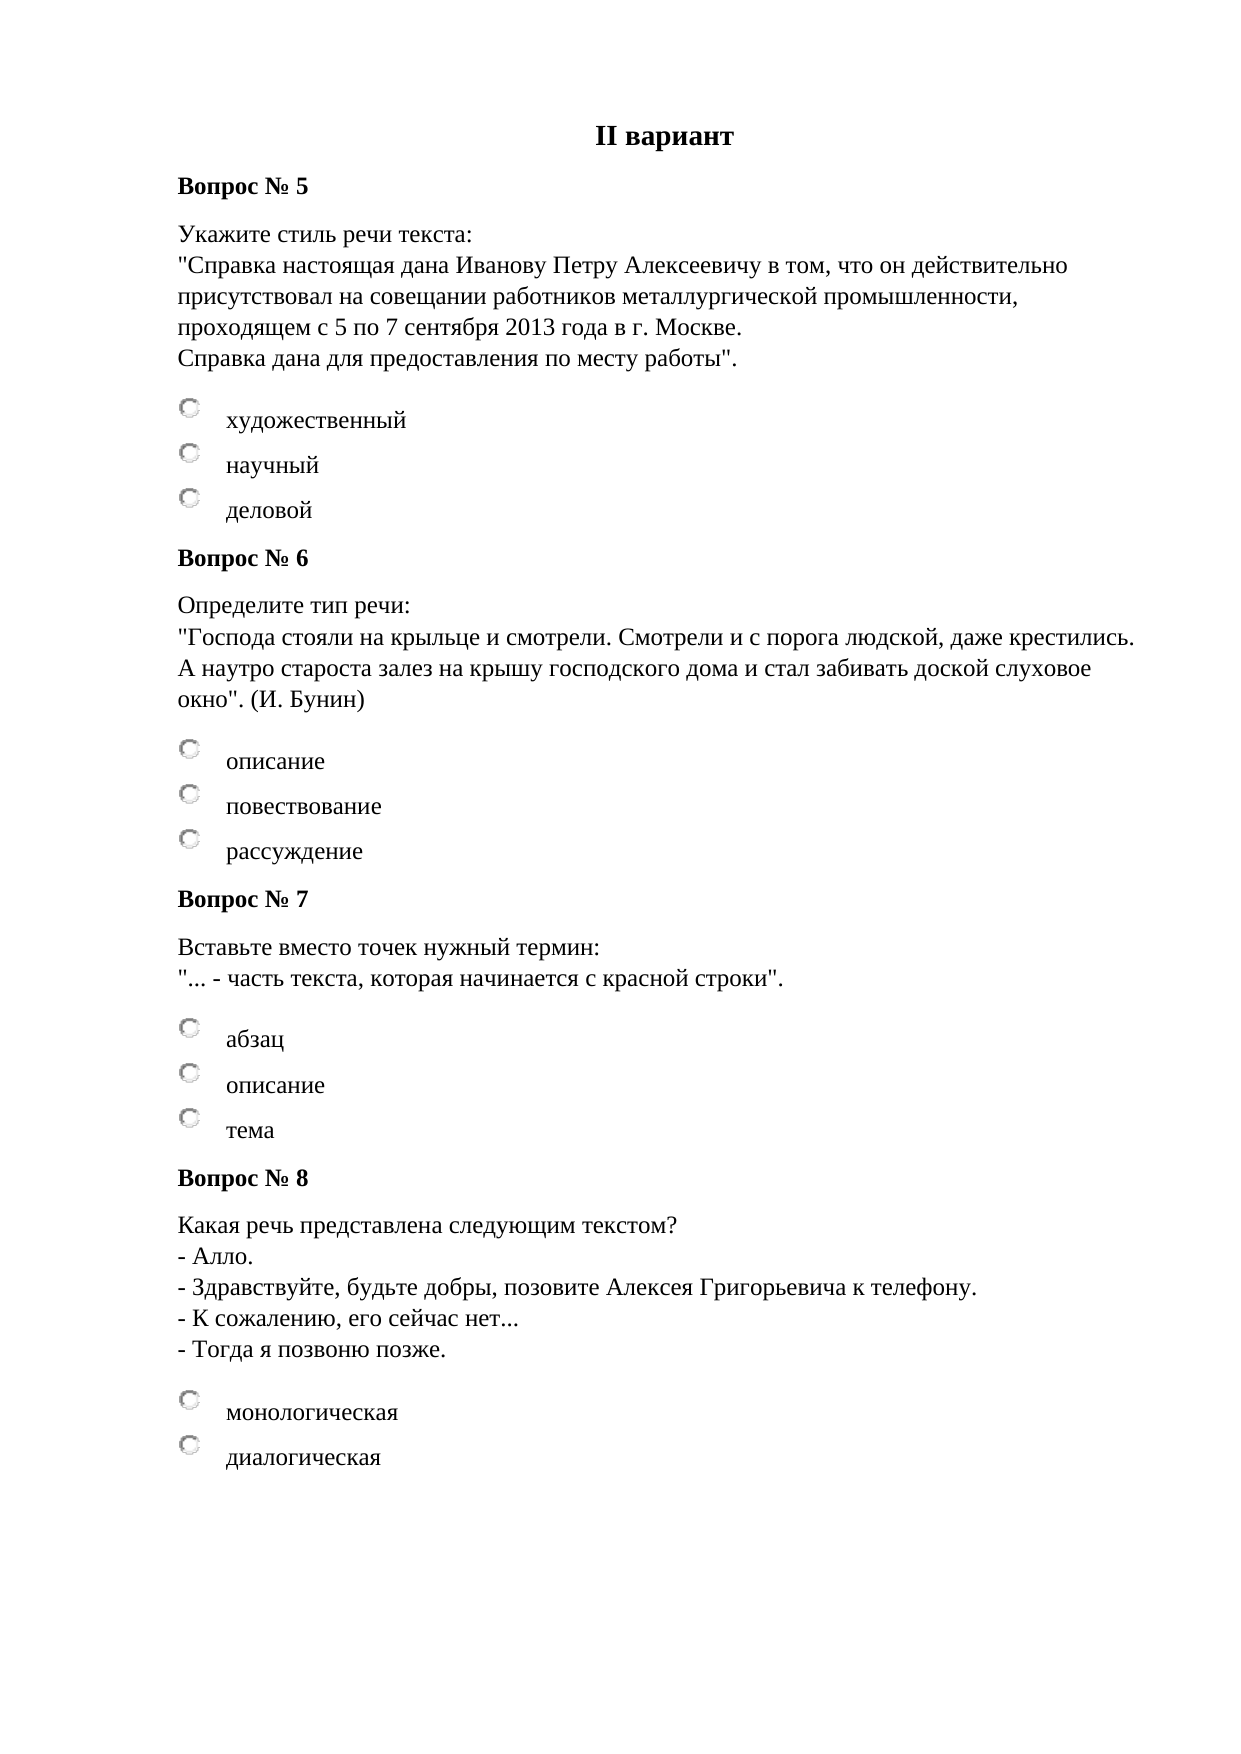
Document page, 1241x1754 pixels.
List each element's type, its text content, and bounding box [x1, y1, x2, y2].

text абзац описание тема [177, 1010, 1152, 1144]
text Вопрос № 8 [177, 1163, 1152, 1191]
text Вопрос № 6 [177, 543, 1152, 572]
text монологическая диалогическая [177, 1382, 1152, 1471]
text Вопрос № 7 [177, 884, 1152, 913]
text описание повествование рассуждение [177, 731, 1152, 865]
text Укажите стиль речи текста: "Справка настоящая дана Иванову Петру Алексеевичу в том, что он действительно присутствовал на совещании работников металлургической промышленности, проходящем с 5 по 7 сентября 2013 года в г. Москве. Справка дана для предоставления по месту работы". [177, 219, 1152, 372]
text Определите тип речи: "Господа стояли на крыльце и смотрели. Смотрели и с порога людской, даже крестились. А наутро староста залез на крышу господского дома и стал забивать доской слуховое окно". (И. Бунин) [177, 591, 1152, 712]
text Вставьте вместо точек нужный термин: "... - часть текста, которая начинается с красной строки". [177, 932, 1152, 991]
text художественный научный деловой [177, 391, 1152, 524]
text Какая речь представлена следующим текстом? - Алло. - Здравствуйте, будьте добры, позовите Алексея Григорьевича к телефону. - К сожалению, его сейчас нет... - Тогда я позвоню позже. [177, 1210, 1152, 1363]
text Вопрос № 5 [177, 171, 1152, 200]
text II вариант [177, 118, 1152, 152]
